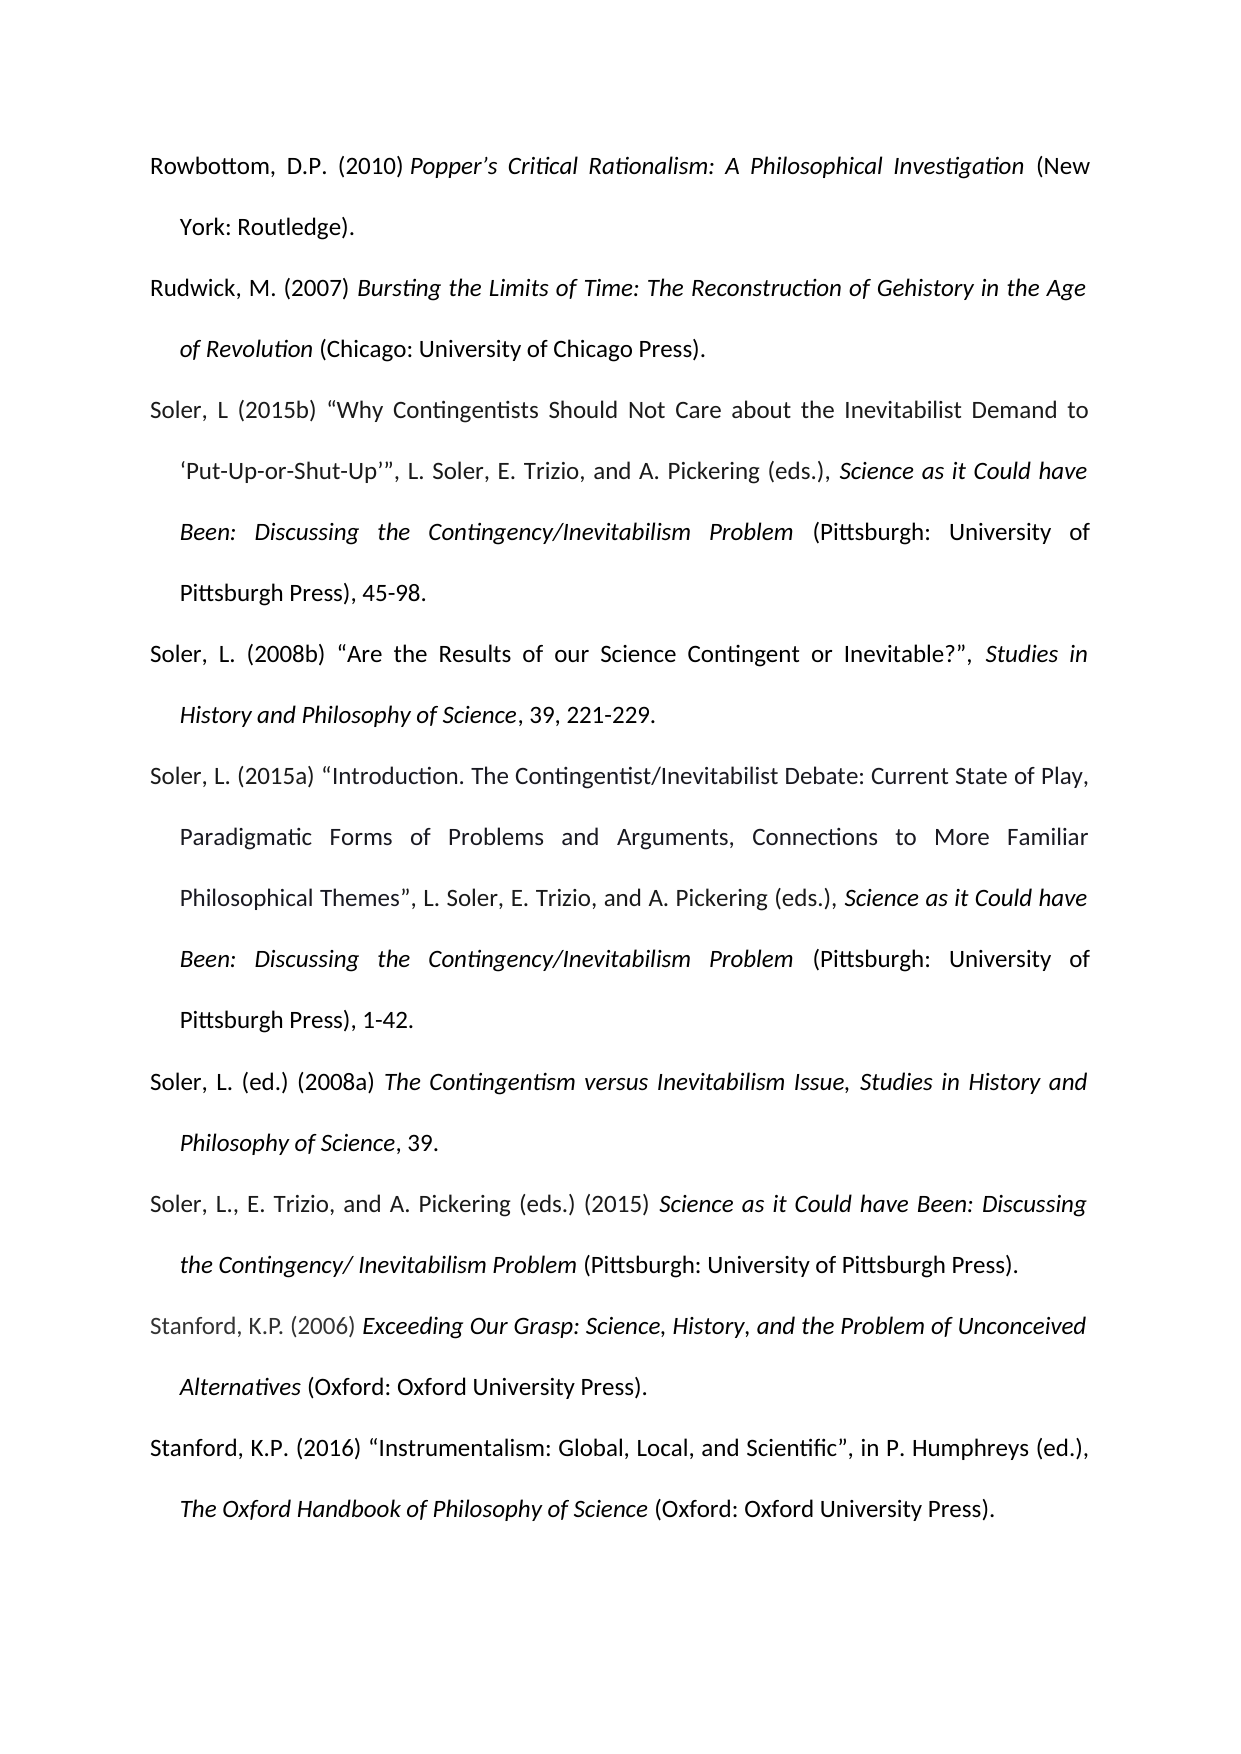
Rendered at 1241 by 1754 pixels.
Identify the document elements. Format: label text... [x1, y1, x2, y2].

text Soler, L. (2008b) “Are the Results of our Science Contingent or Inevitable?”, Studies in History and Philosophy of Science, 39, 221-229. [150, 638, 1090, 730]
text Rowbottom, D.P. (2010) Popper’s Critical Rationalism: A Philosophical Investigation (New York: Routledge). [150, 150, 1090, 242]
text Rudwick, M. (2007) Bursting the Limits of Time: The Reconstruction of Gehistory in the Age of Revolution (Chicago: University of Chicago Press). [150, 272, 1090, 364]
text Soler, L. (ed.) (2008a) The Contingentism versus Inevitabilism Issue, Studies in History and Philosophy of Science, 39. [150, 1066, 1090, 1157]
text Stanford, K.P. (2006) Exceeding Our Grasp: Science, History, and the Problem of Unconceived Alternatives (Oxford: Oxford University Press). [150, 1310, 1090, 1401]
text Soler, L., E. Trizio, and A. Pickering (eds.) (2015) Science as it Could have Been: Discussing the Contingency/ Inevitabilism Problem (Pittsburgh: University of Pittsburgh Press). [150, 1188, 1090, 1279]
text Stanford, K.P. (2016) “Instrumentalism: Global, Local, and Scientific”, in P. Humphreys (ed.), The Oxford Handbook of Philosophy of Science (Oxford: Oxford University Press). [150, 1462, 1090, 1523]
text Soler, L. (2015a) “Introduction. The Contingentist/Inevitabilist Debate: Current State of Play, Paradigmatic Forms of Problems and Arguments, Connections to More Familiar Philosophical Themes”, L. Soler, E. Trizio, and A. Pickering (eds.), Science as it Could have Been: Discussing the Contingency/Inevitabilism Problem (Pittsburgh: University of Pittsburgh Press), 1-42. [150, 760, 1090, 1035]
text Soler, L (2015b) “Why Contingentists Should Not Care about the Inevitabilist Demand to ‘Put-Up-or-Shut-Up’”, L. Soler, E. Trizio, and A. Pickering (eds.), Science as it Could have Been: Discussing the Contingency/Inevitabilism Problem (Pittsburgh: University of Pittsburgh Press), 45-98. [150, 425, 1090, 608]
